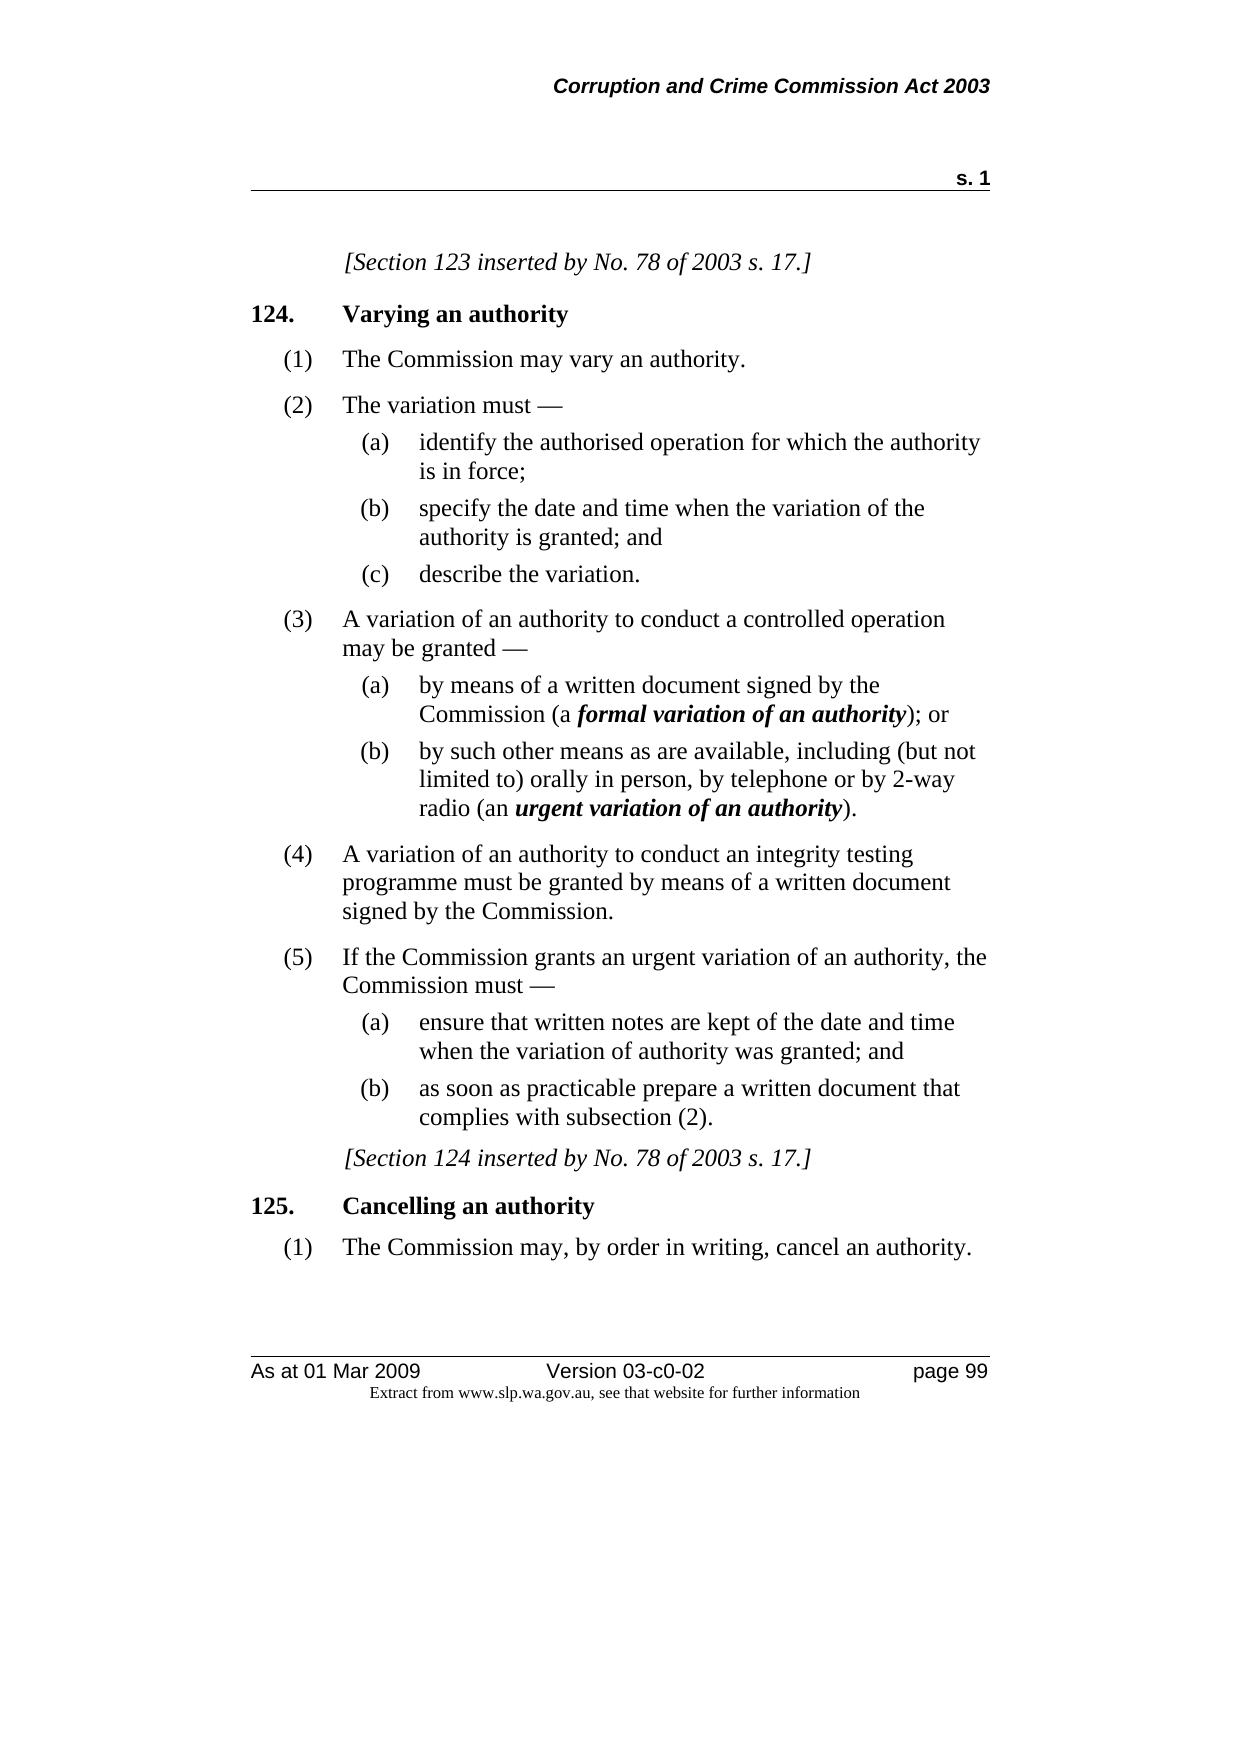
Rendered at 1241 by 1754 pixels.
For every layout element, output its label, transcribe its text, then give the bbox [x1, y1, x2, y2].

text (a) ensure that written notes are kept of the date and time when the variation of authority was granted; and [251, 1007, 990, 1065]
text (b) as soon as practicable prepare a written document that complies with subsection (2). [251, 1073, 990, 1131]
subtitle 124. Varying an authority [251, 299, 990, 328]
text [Section 124 inserted by No. 78 of 2003 s. 17.] [251, 1143, 990, 1172]
text (3) A variation of an authority to conduct a controlled operation may be granted — [251, 604, 990, 662]
text (1) The Commission may, by order in writing, cancel an authority. [251, 1232, 990, 1261]
text (a) identify the authorised operation for which the authority is in force; [251, 427, 990, 484]
text (c) describe the variation. [251, 559, 990, 587]
text [Section 123 inserted by No. 78 of 2003 s. 17.] [251, 247, 990, 276]
text (4) A variation of an authority to conduct an integrity testing programme must be granted by means of a written document signed by the Commission. [251, 839, 990, 925]
text (b) by such other means as are available, including (but not limited to) orally in person, by telephone or by 2-way radio (an urgent variation of an authority). [251, 736, 990, 822]
text (2) The variation must — [251, 390, 990, 419]
text (b) specify the date and time when the variation of the authority is granted; and [251, 493, 990, 550]
text (a) by means of a written document signed by the Commission (a formal variation of an authority); or [251, 670, 990, 727]
subtitle 125. Cancelling an authority [251, 1191, 990, 1219]
text (1) The Commission may vary an authority. [251, 344, 990, 373]
text (5) If the Commission grants an urgent variation of an authority, the Commission must — [251, 942, 990, 999]
